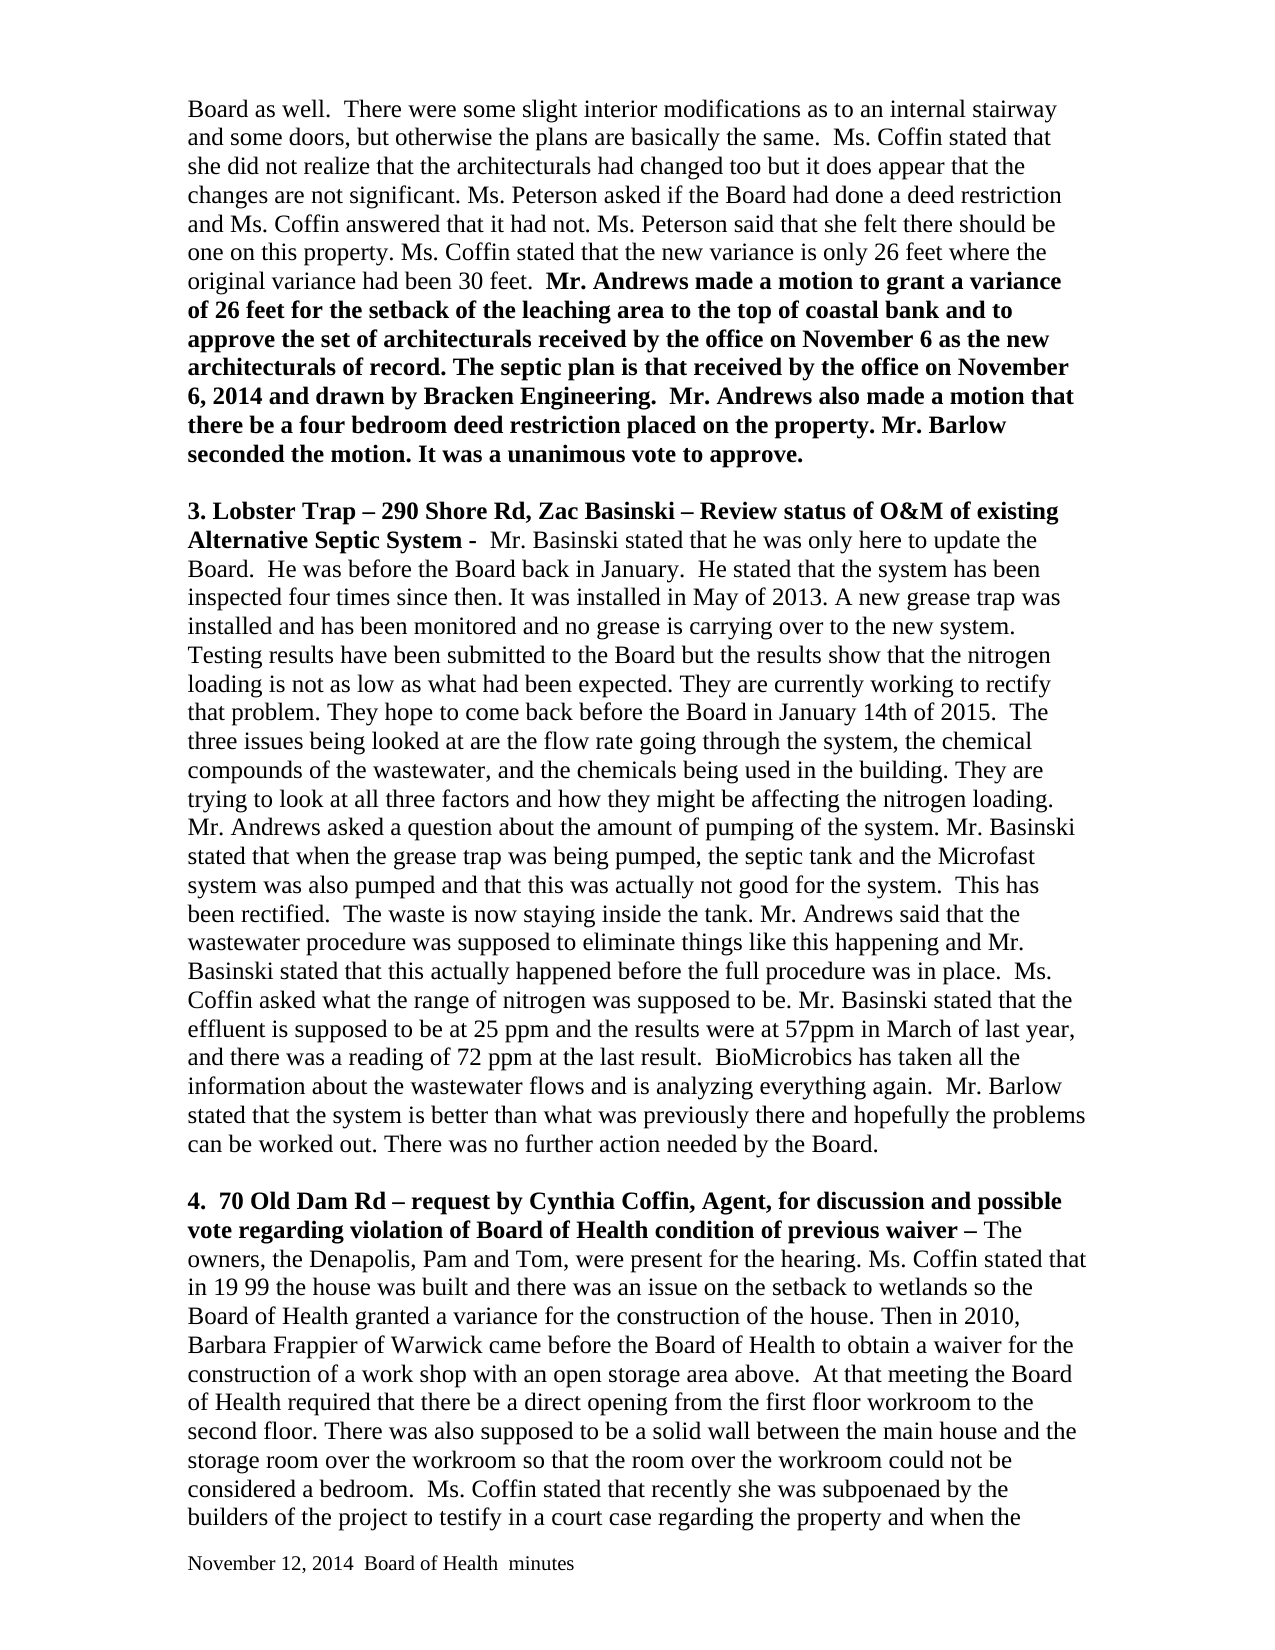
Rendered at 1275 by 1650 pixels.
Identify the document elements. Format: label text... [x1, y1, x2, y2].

text 3. Lobster Trap – 290 Shore Rd, Zac Basinski – Review status of O&M of existing Alternative Septic System - Mr. Basinski stated that he was only here to update the Board. He was before the Board back in January. He stated that the system has been inspected four times since then. It was installed in May of 2013. A new grease trap was installed and has been monitored and no grease is carrying over to the new system. Testing results have been submitted to the Board but the results show that the nitrogen loading is not as low as what had been expected. They are currently working to rectify that problem. They hope to come back before the Board in January 14th of 2015. The three issues being looked at are the flow rate going through the system, the chemical compounds of the wastewater, and the chemicals being used in the building. They are trying to look at all three factors and how they might be affecting the nitrogen loading. Mr. Andrews asked a question about the amount of pumping of the system. Mr. Basinski stated that when the grease trap was being pumped, the septic tank and the Microfast system was also pumped and that this was actually not good for the system. This has been rectified. The waste is now staying inside the tank. Mr. Andrews said that the wastewater procedure was supposed to eliminate things like this happening and Mr. Basinski stated that this actually happened before the full procedure was in place. Ms. Coffin asked what the range of nitrogen was supposed to be. Mr. Basinski stated that the effluent is supposed to be at 25 ppm and the results were at 57ppm in March of last year, and there was a reading of 72 ppm at the last result. BioMicrobics has taken all the information about the wastewater flows and is analyzing everything again. Mr. Barlow stated that the system is better than what was previously there and hopefully the problems can be worked out. There was no further action needed by the Board. [187, 496, 1087, 1157]
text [187, 1186, 1087, 1531]
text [187, 94, 1087, 467]
